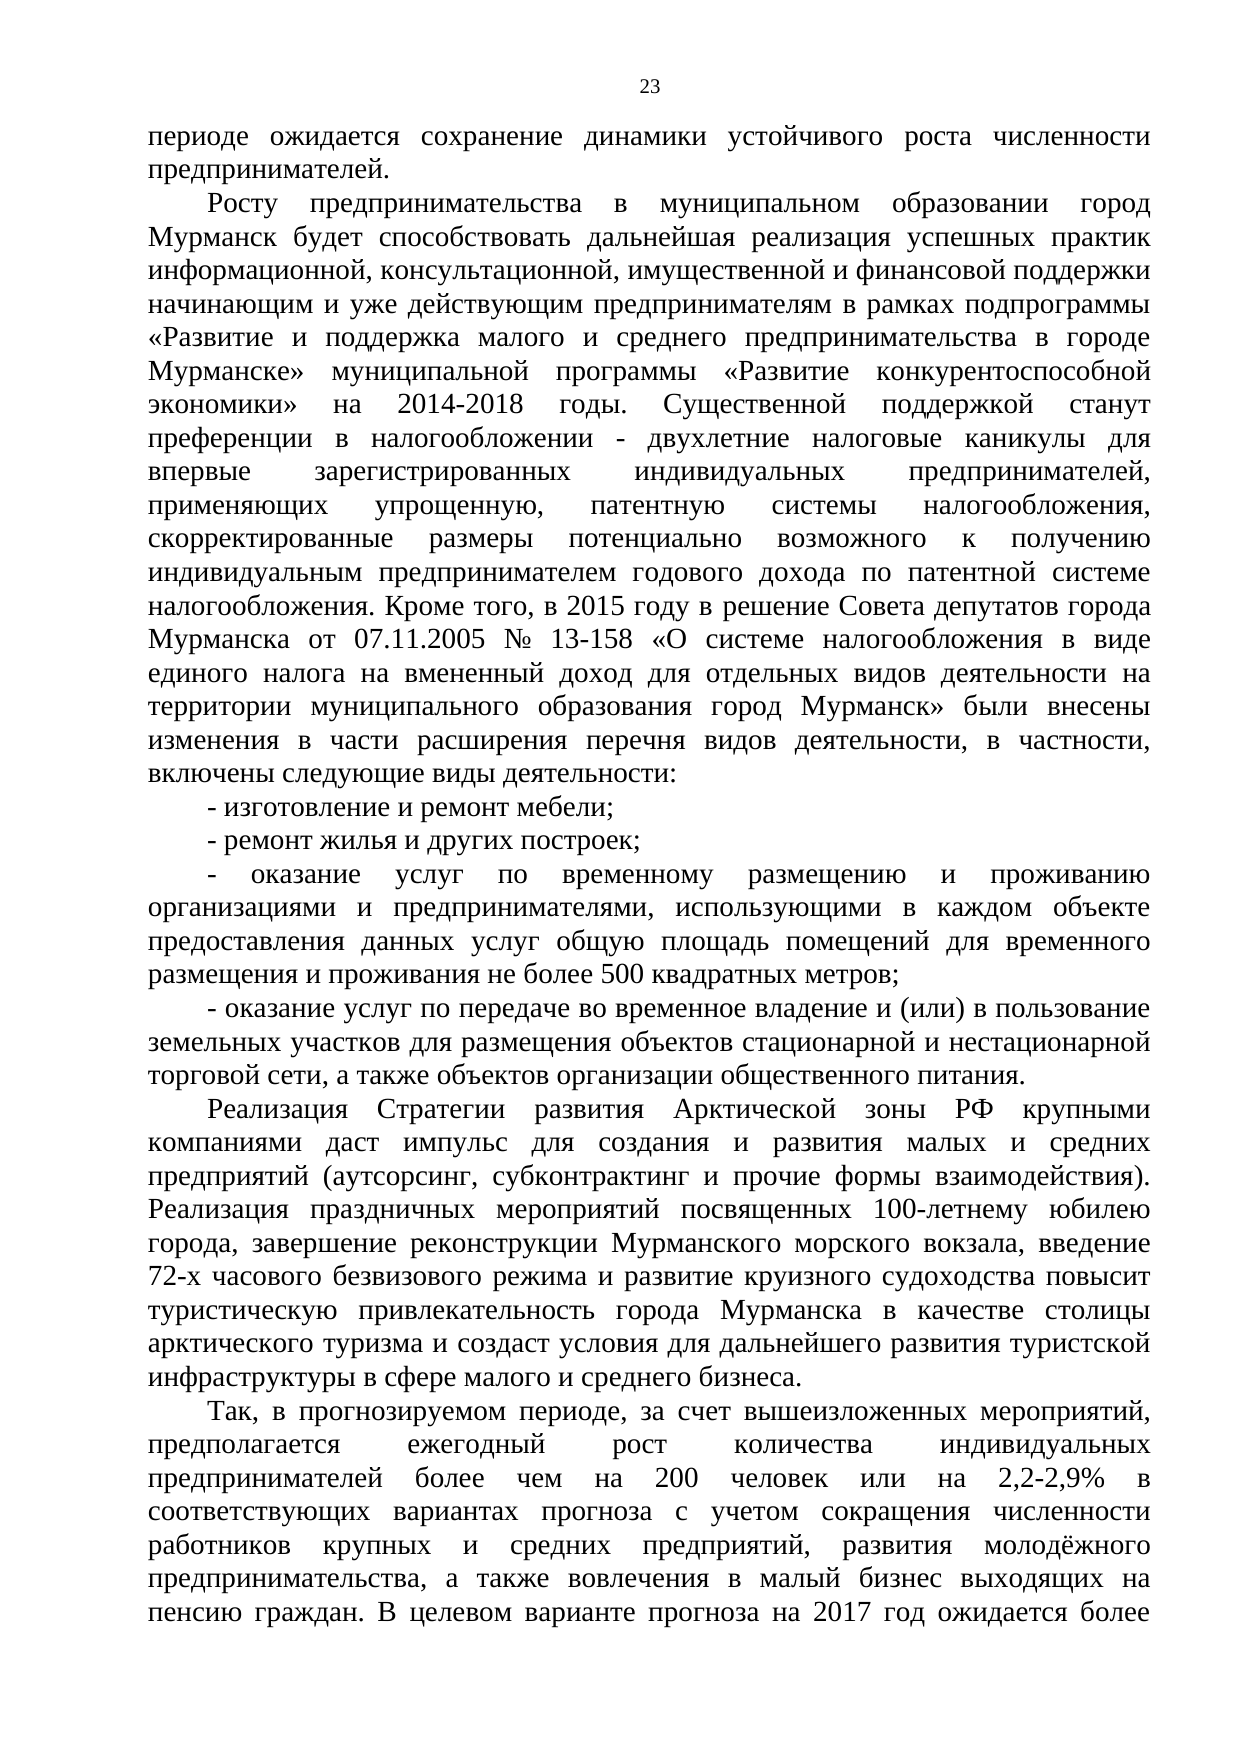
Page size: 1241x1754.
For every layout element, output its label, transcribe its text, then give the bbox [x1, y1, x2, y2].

text - оказание услуг по временному размещению и проживанию организациями и предпринимателями, использующими в каждом объекте предоставления данных услуг общую площадь помещений для временного размещения и проживания не более 500 квадратных метров; [148, 856, 1152, 990]
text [148, 1393, 1152, 1627]
text - ремонт жилья и других построек; [148, 822, 1152, 856]
text Реализация Стратегии развития Арктической зоны РФ крупными компаниями даст импульс для создания и развития малых и средних предприятий (аутсорсинг, субконтрактинг и прочие формы взаимодействия). Реализация праздничных мероприятий посвященных 100-летнему юбилею города, завершение реконструкции Мурманского морского вокзала, введение 72-х часового безвизового режима и развитие круизного судоходства повысит туристическую привлекательность города Мурманска в качестве столицы арктического туризма и создаст условия для дальнейшего развития туристской инфраструктуры в сфере малого и среднего бизнеса. [148, 1091, 1152, 1393]
text - оказание услуг по передаче во временное владение и (или) в пользование земельных участков для размещения объектов стационарной и нестационарной торговой сети, а также объектов организации общественного питания. [148, 990, 1152, 1091]
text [148, 118, 1152, 185]
text - изготовление и ремонт мебели; [148, 789, 1152, 822]
text Росту предпринимательства в муниципальном образовании город Мурманск будет способствовать дальнейшая реализация успешных практик информационной, консультационной, имущественной и финансовой поддержки начинающим и уже действующим предпринимателям в рамках подпрограммы «Развитие и поддержка малого и среднего предпринимательства в городе Мурманске» муниципальной программы «Развитие конкурентоспособной экономики» на 2014-2018 годы. Существенной поддержкой станут преференции в налогообложении - двухлетние налоговые каникулы для впервые зарегистрированных индивидуальных предпринимателей, применяющих упрощенную, патентную системы налогообложения, скорректированные размеры потенциально возможного к получению индивидуальным предпринимателем годового дохода по патентной системе налогообложения. Кроме того, в 2015 году в решение Совета депутатов города Мурманска от 07.11.2005 № 13-158 «О системе налогообложения в виде единого налога на вмененный доход для отдельных видов деятельности на территории муниципального образования город Мурманск» были внесены изменения в части расширения перечня видов деятельности, в частности, включены следующие виды деятельности: [148, 185, 1152, 789]
